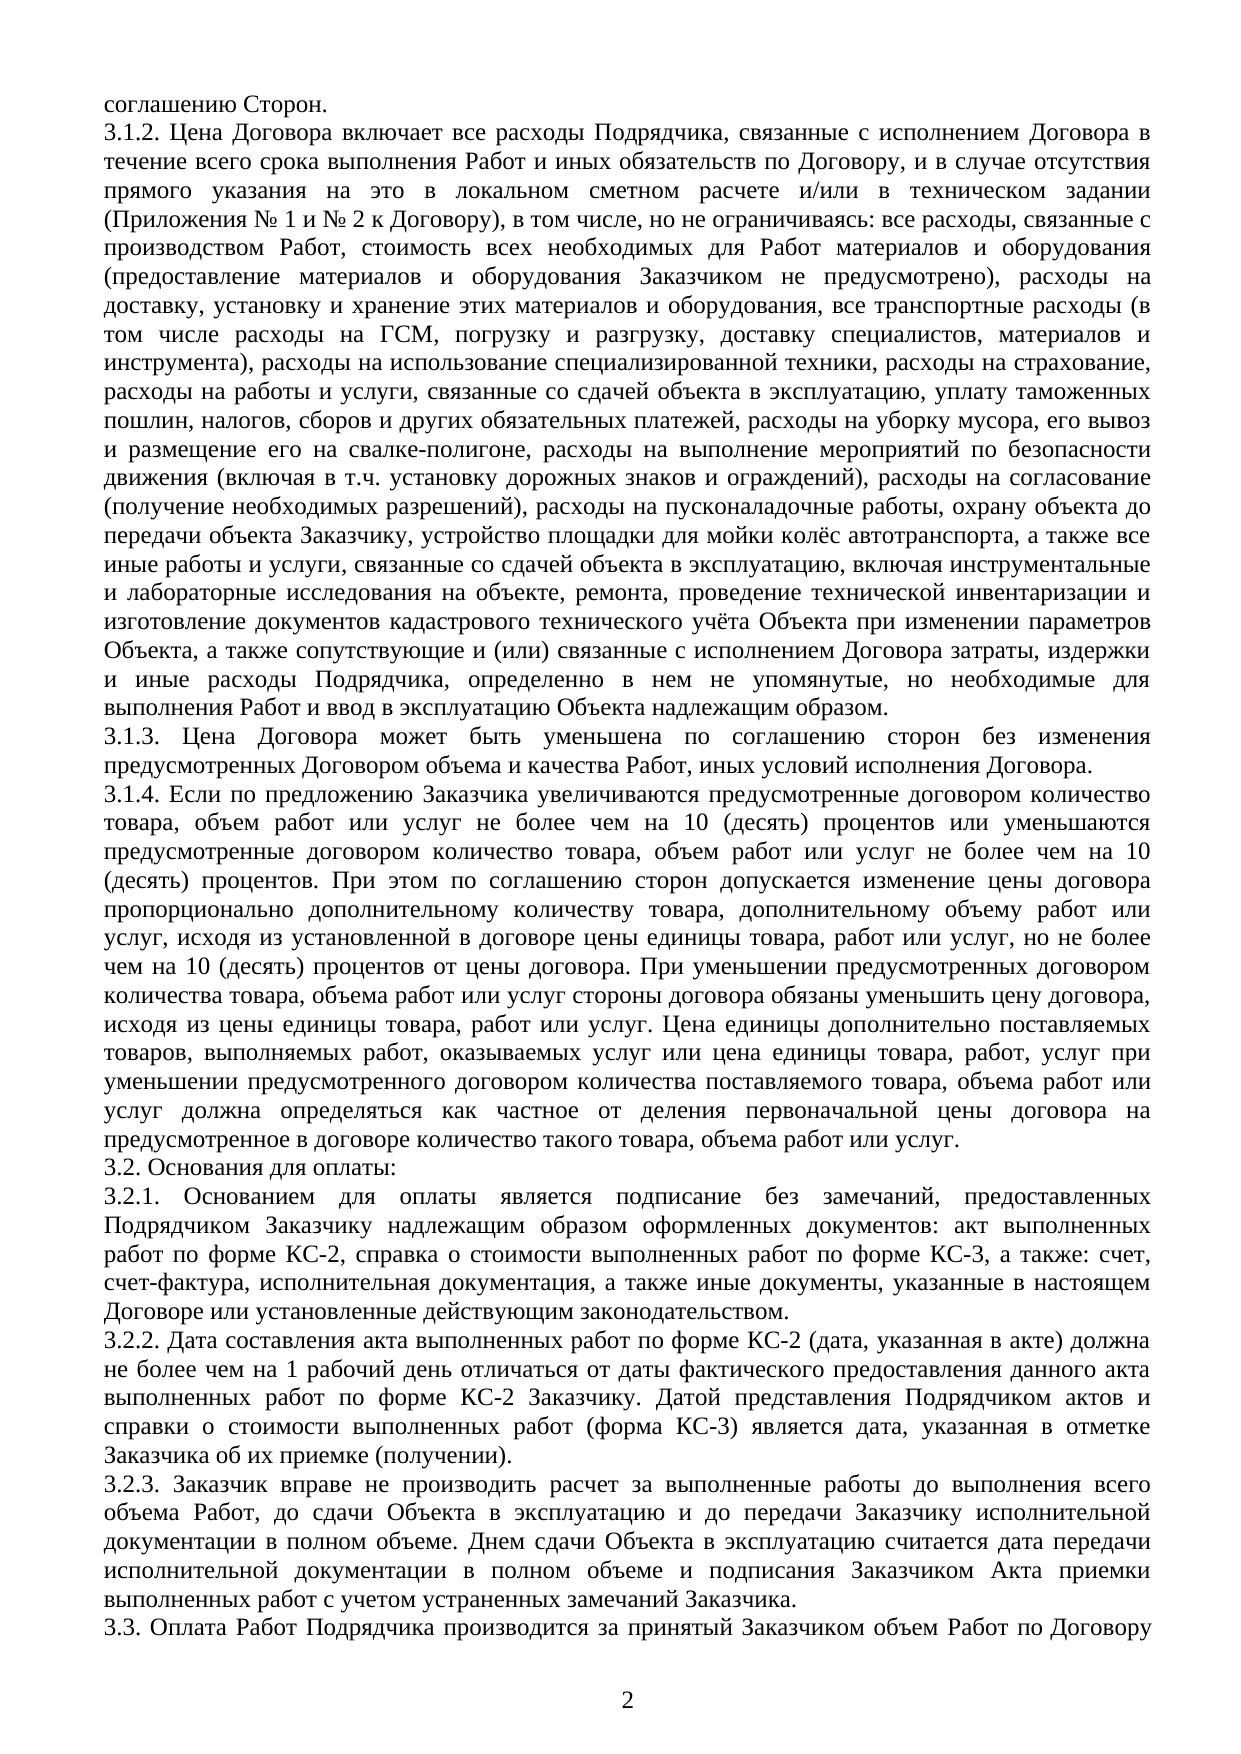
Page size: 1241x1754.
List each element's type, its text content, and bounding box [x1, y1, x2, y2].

text 3.1.3. Цена Договора может быть уменьшена по соглашению сторон без изменения предусмотренных Договором объема и качества Работ, иных условий исполнения Договора. [103, 721, 1152, 779]
text 3.1.4. Если по предложению Заказчика увеличиваются предусмотренные договором количество товара, объем работ или услуг не более чем на 10 (десять) процентов или уменьшаются предусмотренные договором количество товара, объем работ или услуг не более чем на 10 (десять) процентов. При этом по соглашению сторон допускается изменение цены договора пропорционально дополнительному количеству товара, дополнительному объему работ или услуг, исходя из установленной в договоре цены единицы товара, работ или услуг, но не более чем на 10 (десять) процентов от цены договора. При уменьшении предусмотренных договором количества товара, объема работ или услуг стороны договора обязаны уменьшить цену договора, исходя из цены единицы товара, работ или услуг. Цена единицы дополнительно поставляемых товаров, выполняемых работ, оказываемых услуг или цена единицы товара, работ, услуг при уменьшении предусмотренного договором количества поставляемого товара, объема работ или услуг должна определяться как частное от деления первоначальной цены договора на предусмотренное в договоре количество такого товара, объема работ или услуг. [103, 779, 1152, 1152]
text 3.2.2. Дата составления акта выполненных работ по форме КС-2 (дата, указанная в акте) должна не более чем на 1 рабочий день отличаться от даты фактического предоставления данного акта выполненных работ по форме КС-2 Заказчику. Датой представления Подрядчиком актов и справки о стоимости выполненных работ (форма КС-3) является дата, указанная в отметке Заказчика об их приемке (получении). [103, 1325, 1152, 1469]
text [103, 89, 1152, 117]
text 3.2.3. Заказчик вправе не производить расчет за выполненные работы до выполнения всего объема Работ, до сдачи Объекта в эксплуатацию и до передачи Заказчику исполнительной документации в полном объеме. Днем сдачи Объекта в эксплуатацию считается дата передачи исполнительной документации в полном объеме и подписания Заказчиком Акта приемки выполненных работ с учетом устраненных замечаний Заказчика. [103, 1469, 1152, 1612]
text 3.1.2. Цена Договора включает все расходы Подрядчика, связанные с исполнением Договора в течение всего срока выполнения Работ и иных обязательств по Договору, и в случае отсутствия прямого указания на это в локальном сметном расчете и/или в техническом задании (Приложения № 1 и № 2 к Договору), в том числе, но не ограничиваясь: все расходы, связанные с производством Работ, стоимость всех необходимых для Работ материалов и оборудования (предоставление материалов и оборудования Заказчиком не предусмотрено), расходы на доставку, установку и хранение этих материалов и оборудования, все транспортные расходы (в том числе расходы на ГСМ, погрузку и разгрузку, доставку специалистов, материалов и инструмента), расходы на использование специализированной техники, расходы на страхование, расходы на работы и услуги, связанные со сдачей объекта в эксплуатацию, уплату таможенных пошлин, налогов, сборов и других обязательных платежей, расходы на уборку мусора, его вывоз и размещение его на свалке-полигоне, расходы на выполнение мероприятий по безопасности движения (включая в т.ч. установку дорожных знаков и ограждений), расходы на согласование (получение необходимых разрешений), расходы на пусконаладочные работы, охрану объекта до передачи объекта Заказчику, устройство площадки для мойки колёс автотранспорта, а также все иные работы и услуги, связанные со сдачей объекта в эксплуатацию, включая инструментальные и лабораторные исследования на объекте, ремонта, проведение технической инвентаризации и изготовление документов кадастрового технического учёта Объекта при изменении параметров Объекта, а также сопутствующие и (или) связанные с исполнением Договора затраты, издержки и иные расходы Подрядчика, определенно в нем не упомянутые, но необходимые для выполнения Работ и ввод в эксплуатацию Объекта надлежащим образом. [103, 117, 1152, 721]
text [103, 1612, 1152, 1641]
text 3.2. Основания для оплаты: [103, 1152, 1152, 1181]
text 3.2.1. Основанием для оплаты является подписание без замечаний, предоставленных Подрядчиком Заказчику надлежащим образом оформленных документов: акт выполненных работ по форме КС-2, справка о стоимости выполненных работ по форме КС-3, а также: счет, счет-фактура, исполнительная документация, а также иные документы, указанные в настоящем Договоре или установленные действующим законодательством. [103, 1181, 1152, 1325]
